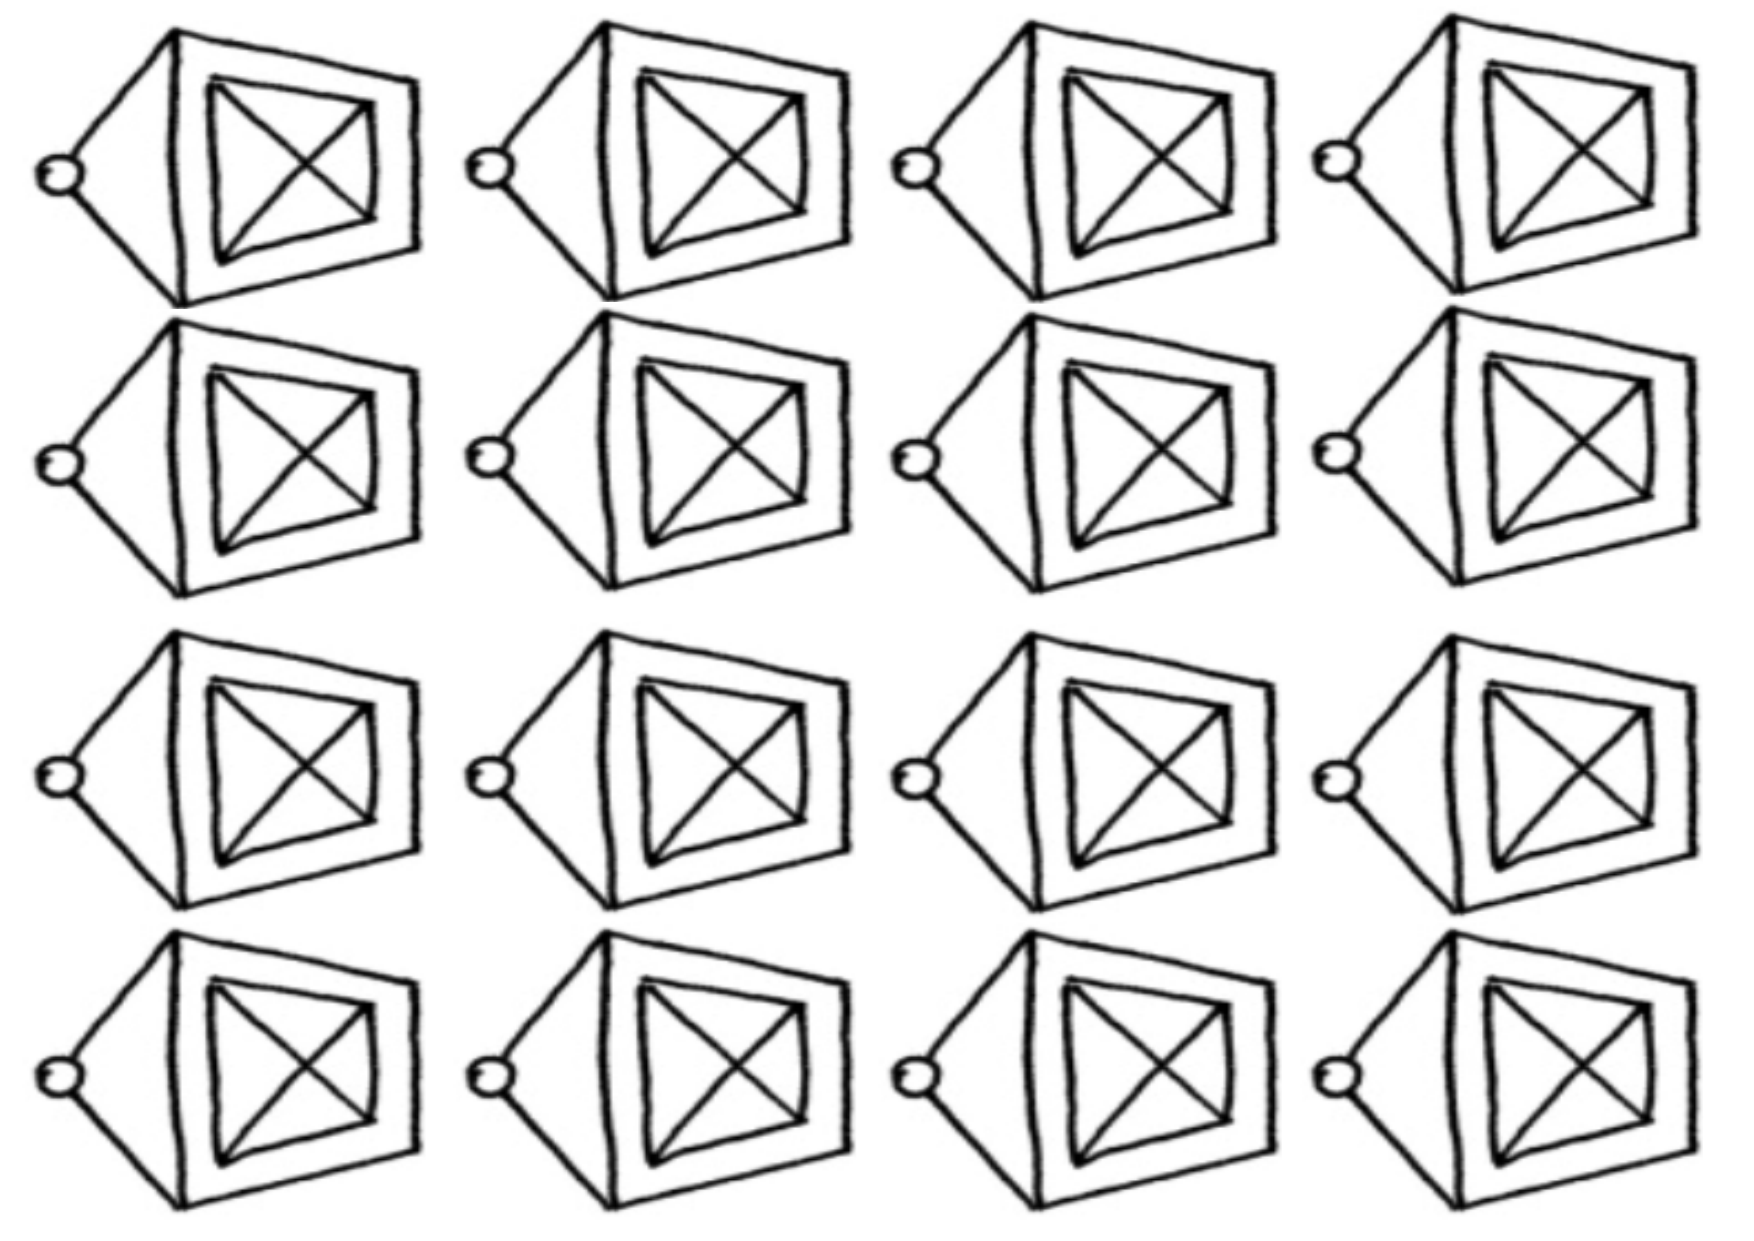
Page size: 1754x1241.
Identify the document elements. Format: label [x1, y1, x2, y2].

picture [21, 921, 426, 1220]
picture [21, 621, 426, 919]
picture [452, 921, 857, 1220]
picture [878, 623, 1283, 1220]
picture [1298, 626, 1704, 1220]
picture [452, 621, 857, 919]
picture [21, 20, 426, 607]
picture [452, 12, 857, 600]
picture [1298, 5, 1703, 595]
picture [878, 12, 1282, 603]
